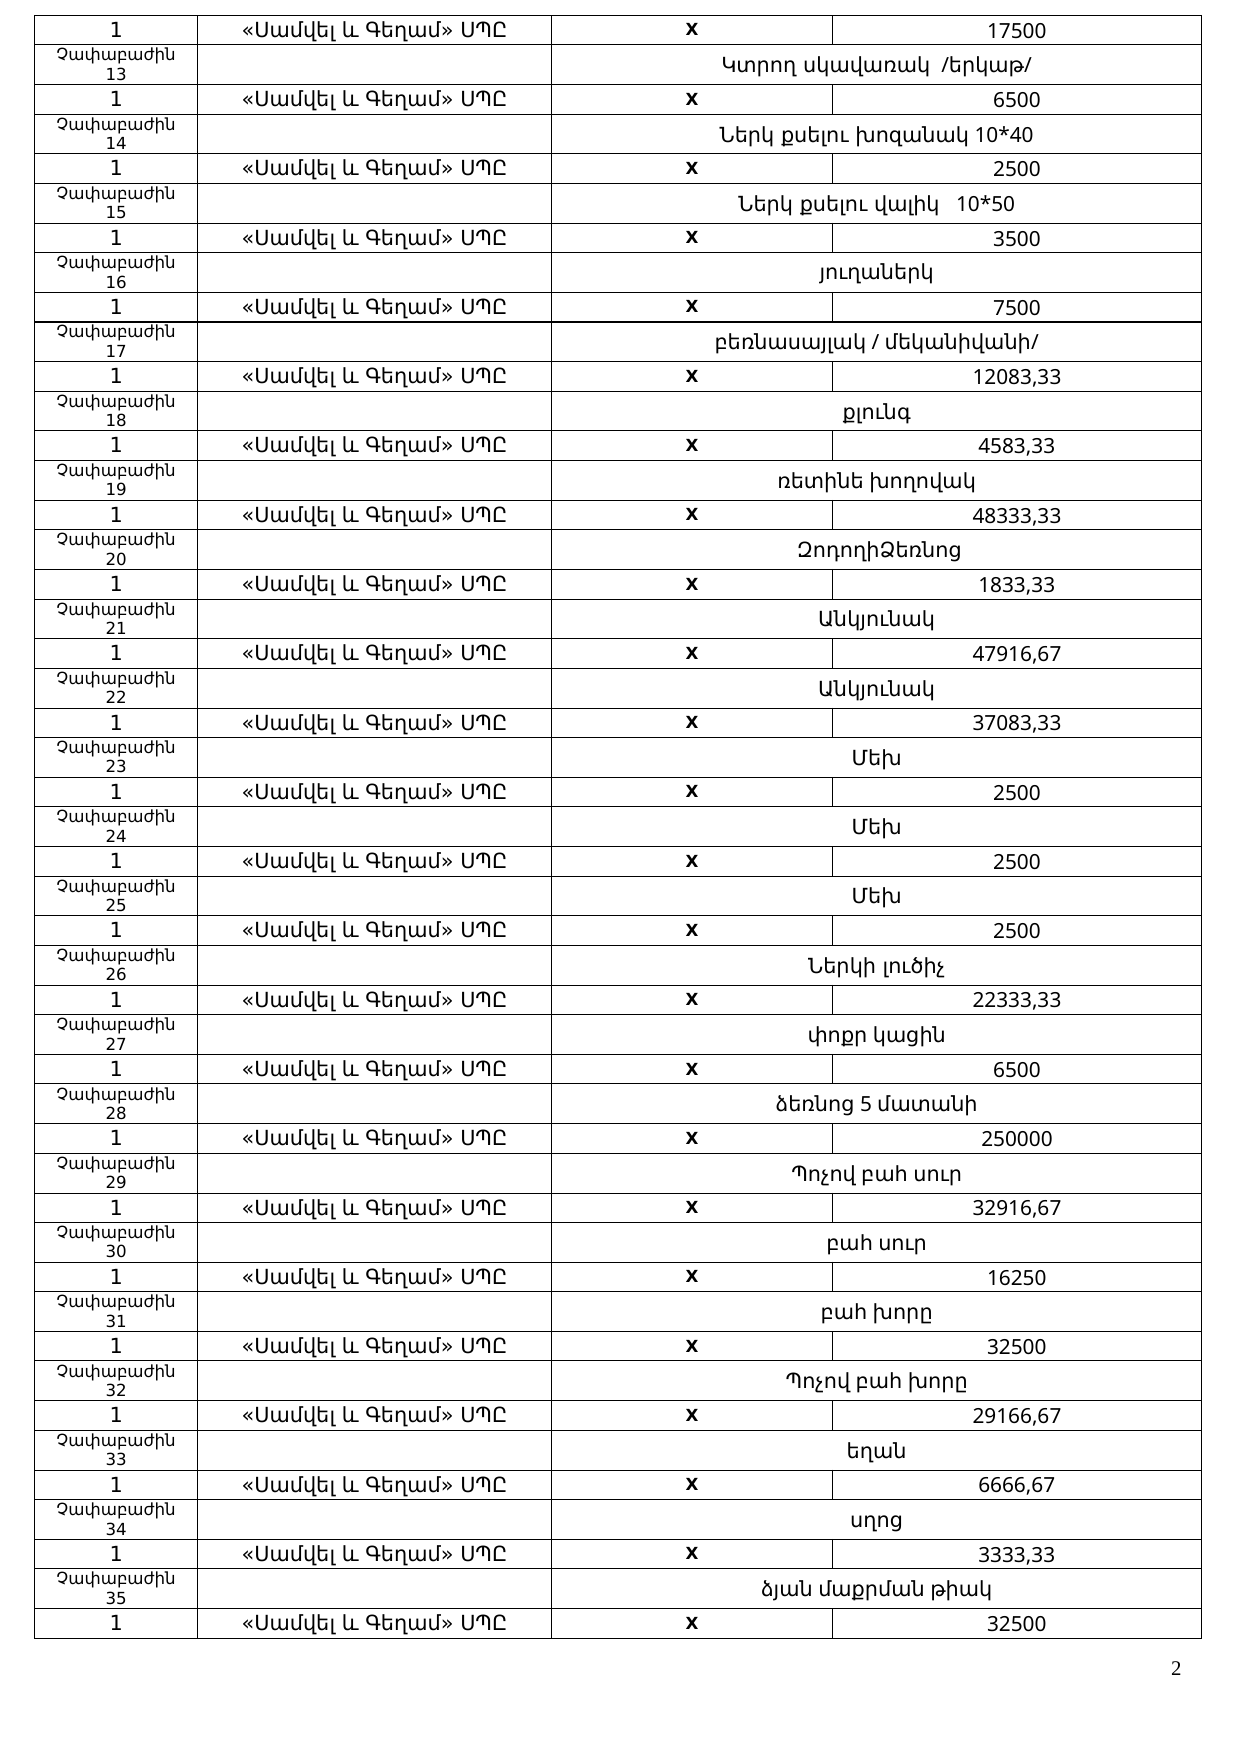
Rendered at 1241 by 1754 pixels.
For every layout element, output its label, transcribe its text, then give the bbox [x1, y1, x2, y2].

table_cell փոքր կացին [552, 1015, 1201, 1054]
table_cell «Սամվել և Գեղամ» ՍՊԸ [198, 847, 551, 876]
table_cell «Սամվել և Գեղամ» ՍՊԸ [198, 1124, 551, 1153]
table_cell X [552, 1124, 832, 1153]
table_cell [198, 669, 551, 707]
table_cell X [552, 1055, 832, 1083]
table_cell 32500 [833, 1609, 1201, 1637]
table_cell «Սամվել և Գեղամ» ՍՊԸ [198, 778, 551, 806]
table_cell «Սամվել և Գեղամ» ՍՊԸ [198, 85, 551, 113]
table_cell 1 [35, 16, 197, 44]
table_cell X [552, 1609, 832, 1637]
table_cell «Սամվել և Գեղամ» ՍՊԸ [198, 1263, 551, 1291]
table_cell X [552, 293, 832, 321]
table_cell «Սամվել և Գեղամ» ՍՊԸ [198, 986, 551, 1014]
table_cell Չափաբաժին 16 [35, 253, 197, 292]
table_cell 1 [35, 1471, 197, 1499]
table_cell Չափաբաժին 19 [35, 461, 197, 500]
table_cell Չափաբաժին 15 [35, 184, 197, 223]
table_cell Մեխ [552, 738, 1201, 777]
table_cell Ներկի լուծիչ [552, 946, 1201, 984]
table_cell 2500 [833, 778, 1201, 806]
table_cell [198, 184, 551, 223]
table_cell [198, 323, 551, 361]
table_cell «Սամվել և Գեղամ» ՍՊԸ [198, 1332, 551, 1360]
table_cell Չափաբաժին 22 [35, 669, 197, 707]
table_cell 1 [35, 778, 197, 806]
table_cell քլունգ [552, 392, 1201, 430]
table_cell 6500 [833, 85, 1201, 113]
table_cell X [552, 709, 832, 737]
table_cell Ներկ քսելու վալիկ 10*50 [552, 184, 1201, 223]
table_cell Չափաբաժին 29 [35, 1154, 197, 1192]
table_cell Մեխ [552, 877, 1201, 915]
table_cell Անկյունակ [552, 600, 1201, 638]
table_cell Չափաբաժին 18 [35, 392, 197, 430]
table_cell [198, 877, 551, 915]
table_cell 1 [35, 1540, 197, 1568]
table_cell [198, 1292, 551, 1331]
table_cell [198, 1154, 551, 1192]
table_cell «Սամվել և Գեղամ» ՍՊԸ [198, 1401, 551, 1430]
table_cell X [552, 847, 832, 876]
table_cell 16250 [833, 1263, 1201, 1291]
table_cell 1 [35, 431, 197, 460]
table_cell X [552, 1401, 832, 1430]
table_cell X [552, 778, 832, 806]
table_cell 1 [35, 916, 197, 945]
table_cell X [552, 1332, 832, 1360]
table_cell 3333,33 [833, 1540, 1201, 1568]
table_cell 1 [35, 570, 197, 598]
table_cell 22333,33 [833, 986, 1201, 1014]
table_cell 1 [35, 362, 197, 391]
table_cell 4583,33 [833, 431, 1201, 460]
table_cell 48333,33 [833, 501, 1201, 529]
table_cell 1 [35, 1401, 197, 1430]
table_cell 1 [35, 1055, 197, 1083]
table_cell X [552, 431, 832, 460]
table_cell Չափաբաժին 30 [35, 1223, 197, 1262]
table_cell [198, 45, 551, 84]
table_cell 1 [35, 85, 197, 113]
table_cell ձյան մաքրման թիակ [552, 1569, 1201, 1608]
table_cell Անկյունակ [552, 669, 1201, 707]
table_cell «Սամվել և Գեղամ» ՍՊԸ [198, 154, 551, 183]
table_cell Մեխ [552, 807, 1201, 846]
table_cell Պոչով բահ սուր [552, 1154, 1201, 1192]
table_cell Չափաբաժին 33 [35, 1431, 197, 1469]
table_cell Ներկ քսելու խոզանակ 10*40 [552, 115, 1201, 153]
table_cell Չափաբաժին 34 [35, 1500, 197, 1539]
table_cell [198, 1084, 551, 1123]
table_cell Չափաբաժին 32 [35, 1361, 197, 1400]
table_cell ձեռնոց 5 մատանի [552, 1084, 1201, 1123]
table_cell [198, 461, 551, 500]
table_cell «Սամվել և Գեղամ» ՍՊԸ [198, 1055, 551, 1083]
table_cell 250000 [833, 1124, 1201, 1153]
table_cell X [552, 986, 832, 1014]
table_cell [198, 807, 551, 846]
table_cell 2500 [833, 154, 1201, 183]
table_cell [198, 1431, 551, 1469]
table_cell [198, 1361, 551, 1400]
table_cell 29166,67 [833, 1401, 1201, 1430]
table_cell «Սամվել և Գեղամ» ՍՊԸ [198, 916, 551, 945]
table_cell [198, 1500, 551, 1539]
table_cell յուղաներկ [552, 253, 1201, 292]
table_cell 6666,67 [833, 1471, 1201, 1499]
table_cell 1 [35, 1124, 197, 1153]
table_cell 17500 [833, 16, 1201, 44]
table_cell սղոց [552, 1500, 1201, 1539]
table_cell բեռնասայլակ / մեկանիվանի/ [552, 323, 1201, 361]
table_cell X [552, 916, 832, 945]
table_cell X [552, 1471, 832, 1499]
table_cell 1 [35, 501, 197, 529]
table_cell [198, 115, 551, 153]
table_cell 2500 [833, 847, 1201, 876]
table_cell Չափաբաժին 26 [35, 946, 197, 984]
table_cell 37083,33 [833, 709, 1201, 737]
table_cell X [552, 501, 832, 529]
table_cell Չափաբաժին 17 [35, 323, 197, 361]
table_cell Չափաբաժին 28 [35, 1084, 197, 1123]
table_cell 1 [35, 1609, 197, 1637]
table_cell Չափաբաժին 23 [35, 738, 197, 777]
table_cell [198, 1569, 551, 1608]
table_cell Չափաբաժին 24 [35, 807, 197, 846]
table_cell Չափաբաժին 25 [35, 877, 197, 915]
table_cell Չափաբաժին 14 [35, 115, 197, 153]
table_cell [198, 738, 551, 777]
table_cell 3500 [833, 224, 1201, 252]
table_cell 12083,33 [833, 362, 1201, 391]
table_cell Չափաբաժին 35 [35, 1569, 197, 1608]
table_cell X [552, 85, 832, 113]
table_cell «Սամվել և Գեղամ» ՍՊԸ [198, 1194, 551, 1222]
table_cell 1 [35, 154, 197, 183]
table_cell [198, 600, 551, 638]
table_cell Պոչով բահ խորը [552, 1361, 1201, 1400]
table_cell 6500 [833, 1055, 1201, 1083]
table_cell 7500 [833, 293, 1201, 321]
table_cell 1 [35, 293, 197, 321]
table_cell 1 [35, 224, 197, 252]
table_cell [198, 1609, 551, 1637]
table_cell 1 [35, 639, 197, 668]
table_cell 1 [35, 986, 197, 1014]
table_cell X [552, 224, 832, 252]
table_cell X [552, 1263, 832, 1291]
table_cell [198, 1223, 551, 1262]
table_cell [198, 946, 551, 984]
table_cell 32916,67 [833, 1194, 1201, 1222]
table_cell ԶոդողիՁեռնոց [552, 530, 1201, 569]
table_cell 1833,33 [833, 570, 1201, 598]
table_cell «Սամվել և Գեղամ» ՍՊԸ [198, 1471, 551, 1499]
table_cell 32500 [833, 1332, 1201, 1360]
table_cell X [552, 639, 832, 668]
table_cell X [552, 154, 832, 183]
table_cell 1 [35, 709, 197, 737]
table_cell Չափաբաժին 21 [35, 600, 197, 638]
table_cell բահ սուր [552, 1223, 1201, 1262]
table_cell X [552, 1540, 832, 1568]
table_cell 1 [35, 1263, 197, 1291]
table_cell Չափաբաժին 13 [35, 45, 197, 84]
table_cell «Սամվել և Գեղամ» ՍՊԸ [198, 501, 551, 529]
table_cell 1 [35, 1194, 197, 1222]
table_cell «Սամվել և Գեղամ» ՍՊԸ [198, 570, 551, 598]
table_cell բահ խորը [552, 1292, 1201, 1331]
table_cell 47916,67 [833, 639, 1201, 668]
table_cell Չափաբաժին 31 [35, 1292, 197, 1331]
table_cell Չափաբաժին 20 [35, 530, 197, 569]
table_cell «Սամվել և Գեղամ» ՍՊԸ [198, 431, 551, 460]
table_cell X [552, 362, 832, 391]
table_cell X [552, 16, 832, 44]
table_cell [198, 1015, 551, 1054]
table_cell [198, 530, 551, 569]
table_cell 1 [35, 1332, 197, 1360]
table_cell «Սամվել և Գեղամ» ՍՊԸ [198, 639, 551, 668]
table_cell «Սամվել և Գեղամ» ՍՊԸ [198, 1540, 551, 1568]
table_cell ռետինե խողովակ [552, 461, 1201, 500]
table_cell «Սամվել և Գեղամ» ՍՊԸ [198, 224, 551, 252]
table_cell 1 [35, 847, 197, 876]
table_cell X [552, 570, 832, 598]
table_cell [198, 253, 551, 292]
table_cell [552, 45, 1201, 84]
table_cell «Սամվել և Գեղամ» ՍՊԸ [198, 16, 551, 44]
table_cell [198, 392, 551, 430]
table_cell 2500 [833, 916, 1201, 945]
table_cell «Սամվել և Գեղամ» ՍՊԸ [198, 362, 551, 391]
table_cell «Սամվել և Գեղամ» ՍՊԸ [198, 709, 551, 737]
table_cell X [552, 1194, 832, 1222]
table_cell Չափաբաժին 27 [35, 1015, 197, 1054]
table_cell եղան [552, 1431, 1201, 1469]
table_cell «Սամվել և Գեղամ» ՍՊԸ [198, 293, 551, 321]
